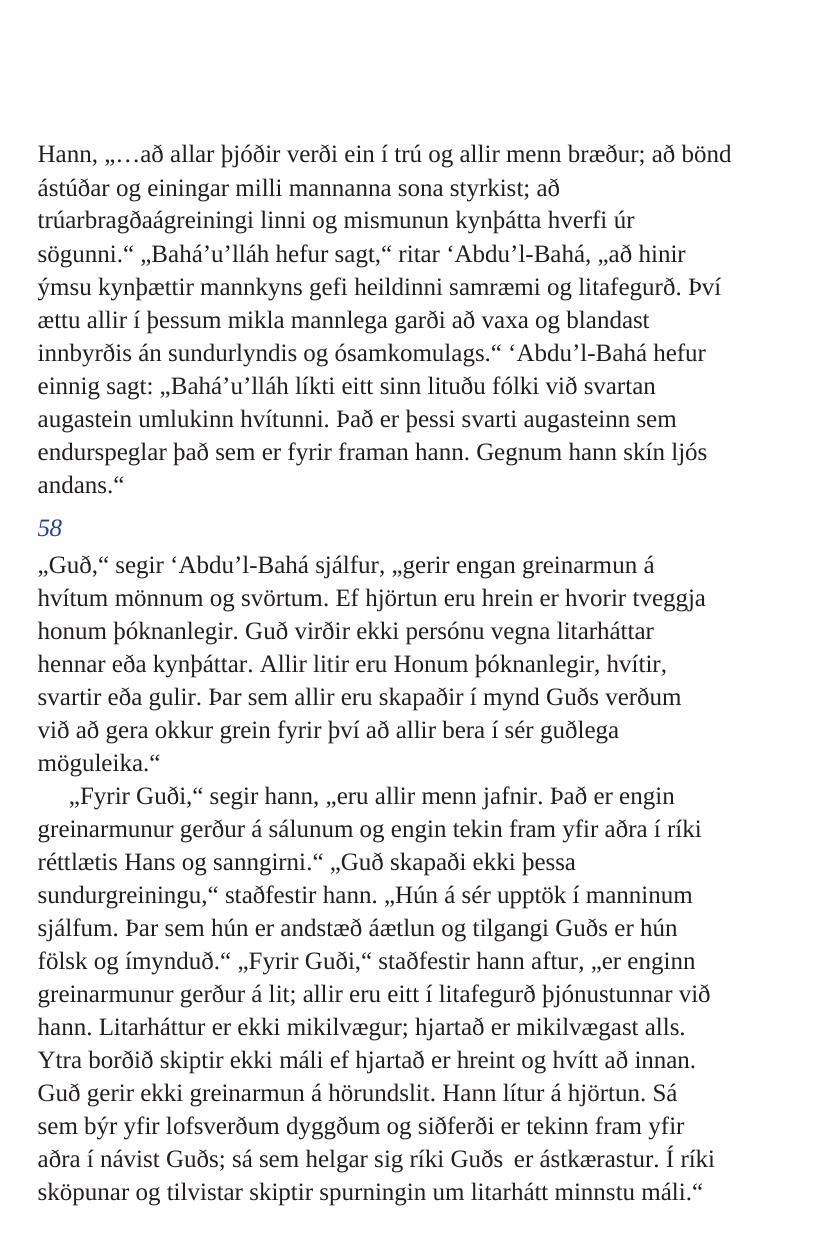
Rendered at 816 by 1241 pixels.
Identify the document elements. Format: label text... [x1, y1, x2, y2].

text „Guð,“ segir ‘Abdu’l-Bahá sjálfur, „gerir engan greinarmun á hvítum mönnum og svörtum. Ef hjörtun eru hrein er hvorir tveggja honum þóknanlegir. Guð virðir ekki persónu vegna litarháttar hennar eða kynþáttar. Allir litir eru Honum þóknanlegir, hvítir, svartir eða gulir. Þar sem allir eru skapaðir í mynd Guðs verðum við að gera okkur grein fyrir því að allir bera í sér guðlega möguleika.“ [37, 550, 713, 777]
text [37, 781, 717, 1206]
text 58 [37, 513, 791, 541]
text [37, 139, 737, 498]
